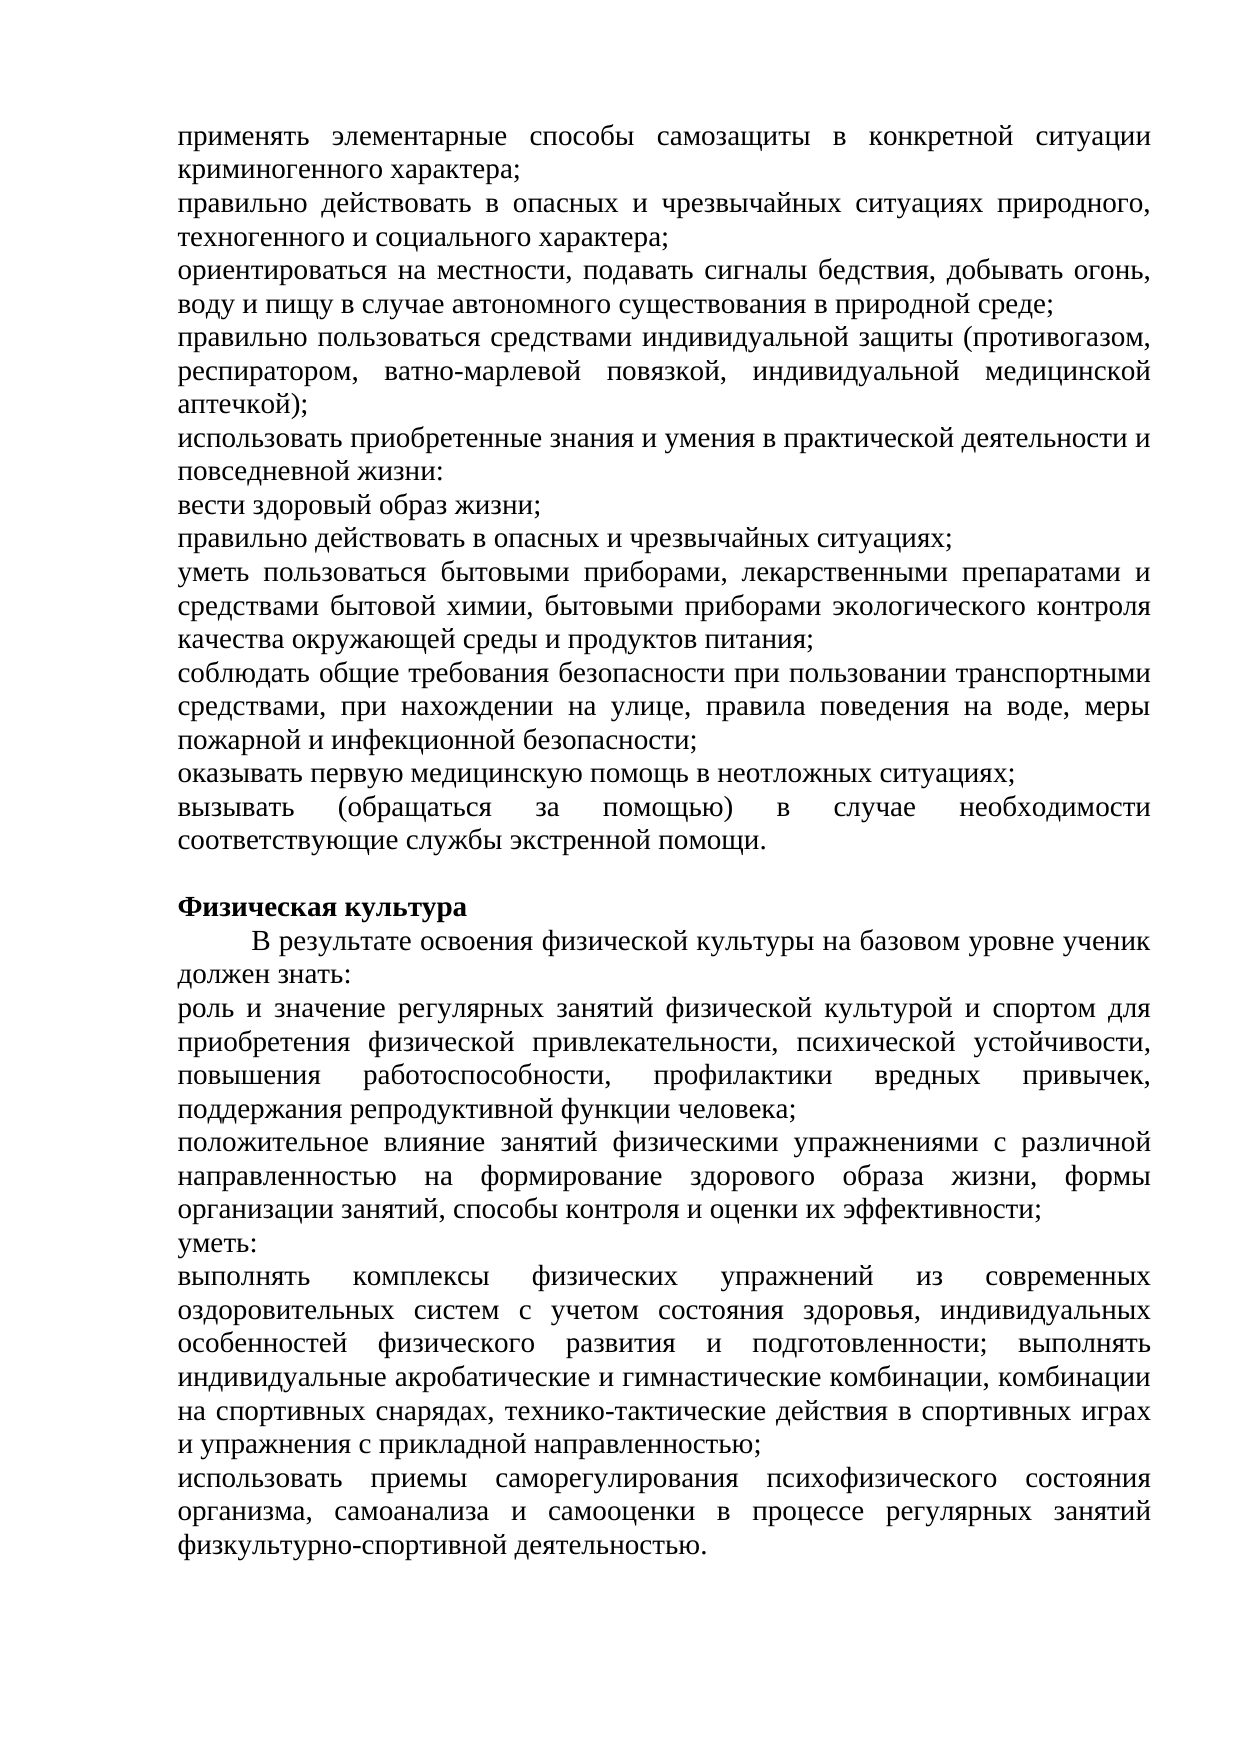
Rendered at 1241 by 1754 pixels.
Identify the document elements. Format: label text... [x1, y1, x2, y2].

text Физическая культура [177, 889, 1152, 923]
text ориентироваться на местности, подавать сигналы бедствия, добывать огонь, воду и пищу в случае автономного существования в природной среде; [177, 252, 1152, 319]
text выполнять комплексы физических упражнений из современных оздоровительных систем с учетом состояния здоровья, индивидуальных особенностей физического развития и подготовленности; выполнять индивидуальные акробатические и гимнастические комбинации, комбинации на спортивных снарядах, технико-тактические действия в спортивных играх и упражнения с прикладной направленностью; [177, 1258, 1152, 1460]
text В результате освоения физической культуры на базовом уровне ученик должен знать: [177, 923, 1152, 990]
text положительное влияние занятий физическими упражнениями с различной направленностью на формирование здорового образа жизни, формы организации занятий, способы контроля и оценки их эффективности; [177, 1124, 1152, 1225]
text правильно пользоваться средствами индивидуальной защиты (противогазом, респиратором, ватно-марлевой повязкой, индивидуальной медицинской аптечкой); [177, 319, 1152, 420]
text соблюдать общие требования безопасности при пользовании транспортными средствами, при нахождении на улице, правила поведения на воде, меры пожарной и инфекционной безопасности; [177, 655, 1152, 755]
text правильно действовать в опасных и чрезвычайных ситуациях природного, техногенного и социального характера; [177, 185, 1152, 252]
text вести здоровый образ жизни; [177, 487, 1152, 521]
text применять элементарные способы самозащиты в конкретной ситуации криминогенного характера; [177, 118, 1152, 185]
text вызывать (обращаться за помощью) в случае необходимости соответствующие службы экстренной помощи. [177, 789, 1152, 856]
text роль и значение регулярных занятий физической культурой и спортом для приобретения физической привлекательности, психической устойчивости, повышения работоспособности, профилактики вредных привычек, поддержания репродуктивной функции человека; [177, 990, 1152, 1124]
text правильно действовать в опасных и чрезвычайных ситуациях; [177, 521, 1152, 554]
text использовать приобретенные знания и умения в практической деятельности и повседневной жизни: [177, 420, 1152, 487]
text уметь: [177, 1225, 1152, 1258]
text оказывать первую медицинскую помощь в неотложных ситуациях; [177, 755, 1152, 789]
text уметь пользоваться бытовыми приборами, лекарственными препаратами и средствами бытовой химии, бытовыми приборами экологического контроля качества окружающей среды и продуктов питания; [177, 554, 1152, 655]
text использовать приемы саморегулирования психофизического состояния организма, самоанализа и самооценки в процессе регулярных занятий физкультурно-спортивной деятельностью. [177, 1460, 1152, 1560]
